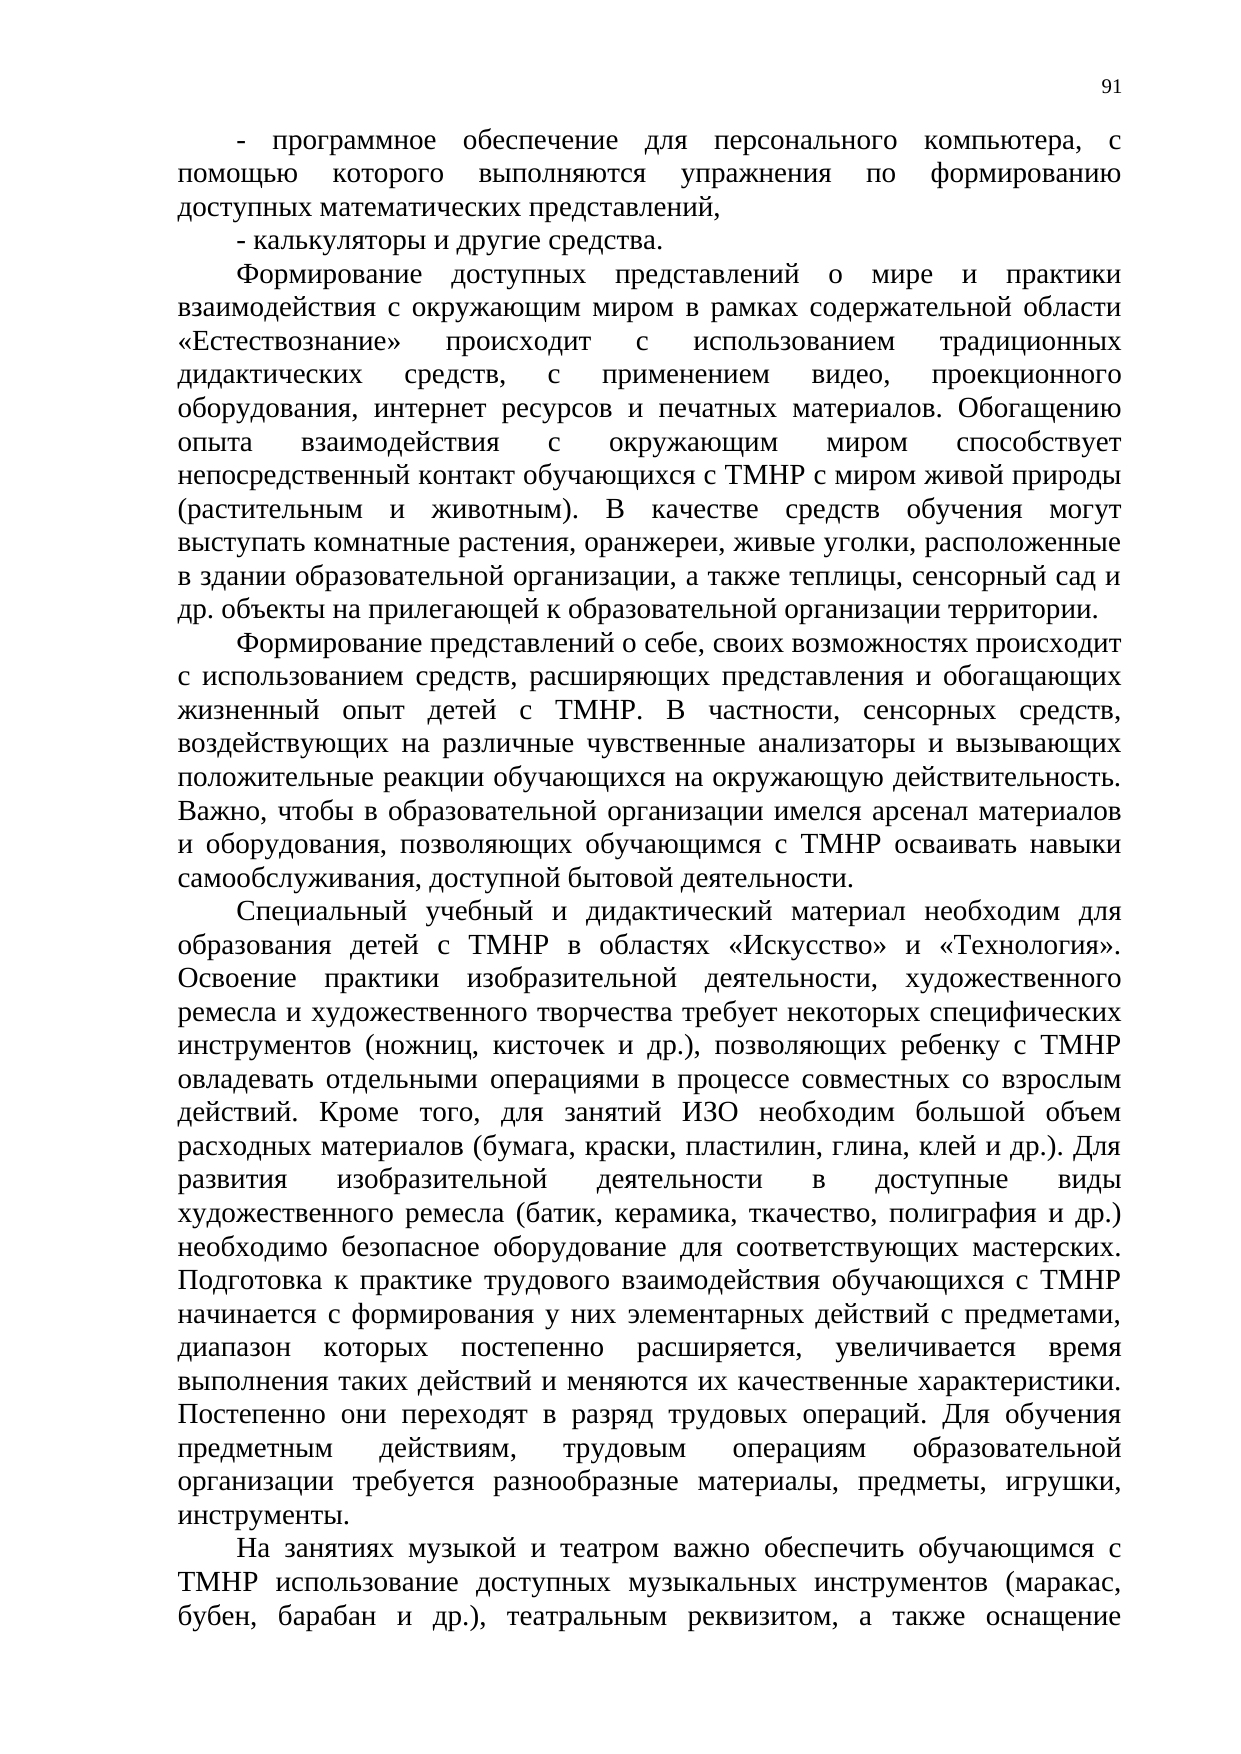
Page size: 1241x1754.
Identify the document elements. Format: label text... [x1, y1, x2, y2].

text Формирование представлений о себе, своих возможностях происходит с использованием средств, расширяющих представления и обогащающих жизненный опыт детей с ТМНР. В частности, сенсорных средств, воздействующих на различные чувственные анализаторы и вызывающих положительные реакции обучающихся на окружающую действительность. Важно, чтобы в образовательной организации имелся арсенал материалов и оборудования, позволяющих обучающимся с ТМНР осваивать навыки самообслуживания, доступной бытовой деятельности. [177, 625, 1122, 893]
text - программное обеспечение для персонального компьютера, с помощью которого выполняются упражнения по формированию доступных математических представлений, [177, 122, 1122, 222]
text - калькуляторы и другие средства. [177, 222, 1122, 256]
text Формирование доступных представлений о мире и практики взаимодействия с окружающим миром в рамках содержательной области «Естествознание» происходит с использованием традиционных дидактических средств, с применением видео, проекционного оборудования, интернет ресурсов и печатных материалов. Обогащению опыта взаимодействия с окружающим миром способствует непосредственный контакт обучающихся с ТМНР с миром живой природы (растительным и животным). В качестве средств обучения могут выступать комнатные растения, оранжереи, живые уголки, расположенные в здании образовательной организации, а также теплицы, сенсорный сад и др. объекты на прилегающей к образовательной организации территории. [177, 256, 1122, 625]
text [177, 1531, 1122, 1631]
text Специальный учебный и дидактический материал необходим для образования детей с ТМНР в областях «Искусство» и «Технология». Освоение практики изобразительной деятельности, художественного ремесла и художественного творчества требует некоторых специфических инструментов (ножниц, кисточек и др.), позволяющих ребенку с ТМНР овладевать отдельными операциями в процессе совместных со взрослым действий. Кроме того, для занятий ИЗО необходим большой объем расходных материалов (бумага, краски, пластилин, глина, клей и др.). Для развития изобразительной деятельности в доступные виды художественного ремесла (батик, керамика, ткачество, полиграфия и др.) необходимо безопасное оборудование для соответствующих мастерских. Подготовка к практике трудового взаимодействия обучающихся с ТМНР начинается с формирования у них элементарных действий с предметами, диапазон которых постепенно расширяется, увеличивается время выполнения таких действий и меняются их качественные характеристики. Постепенно они переходят в разряд трудовых операций. Для обучения предметным действиям, трудовым операциям образовательной организации требуется разнообразные материалы, предметы, игрушки, инструменты. [177, 893, 1122, 1531]
